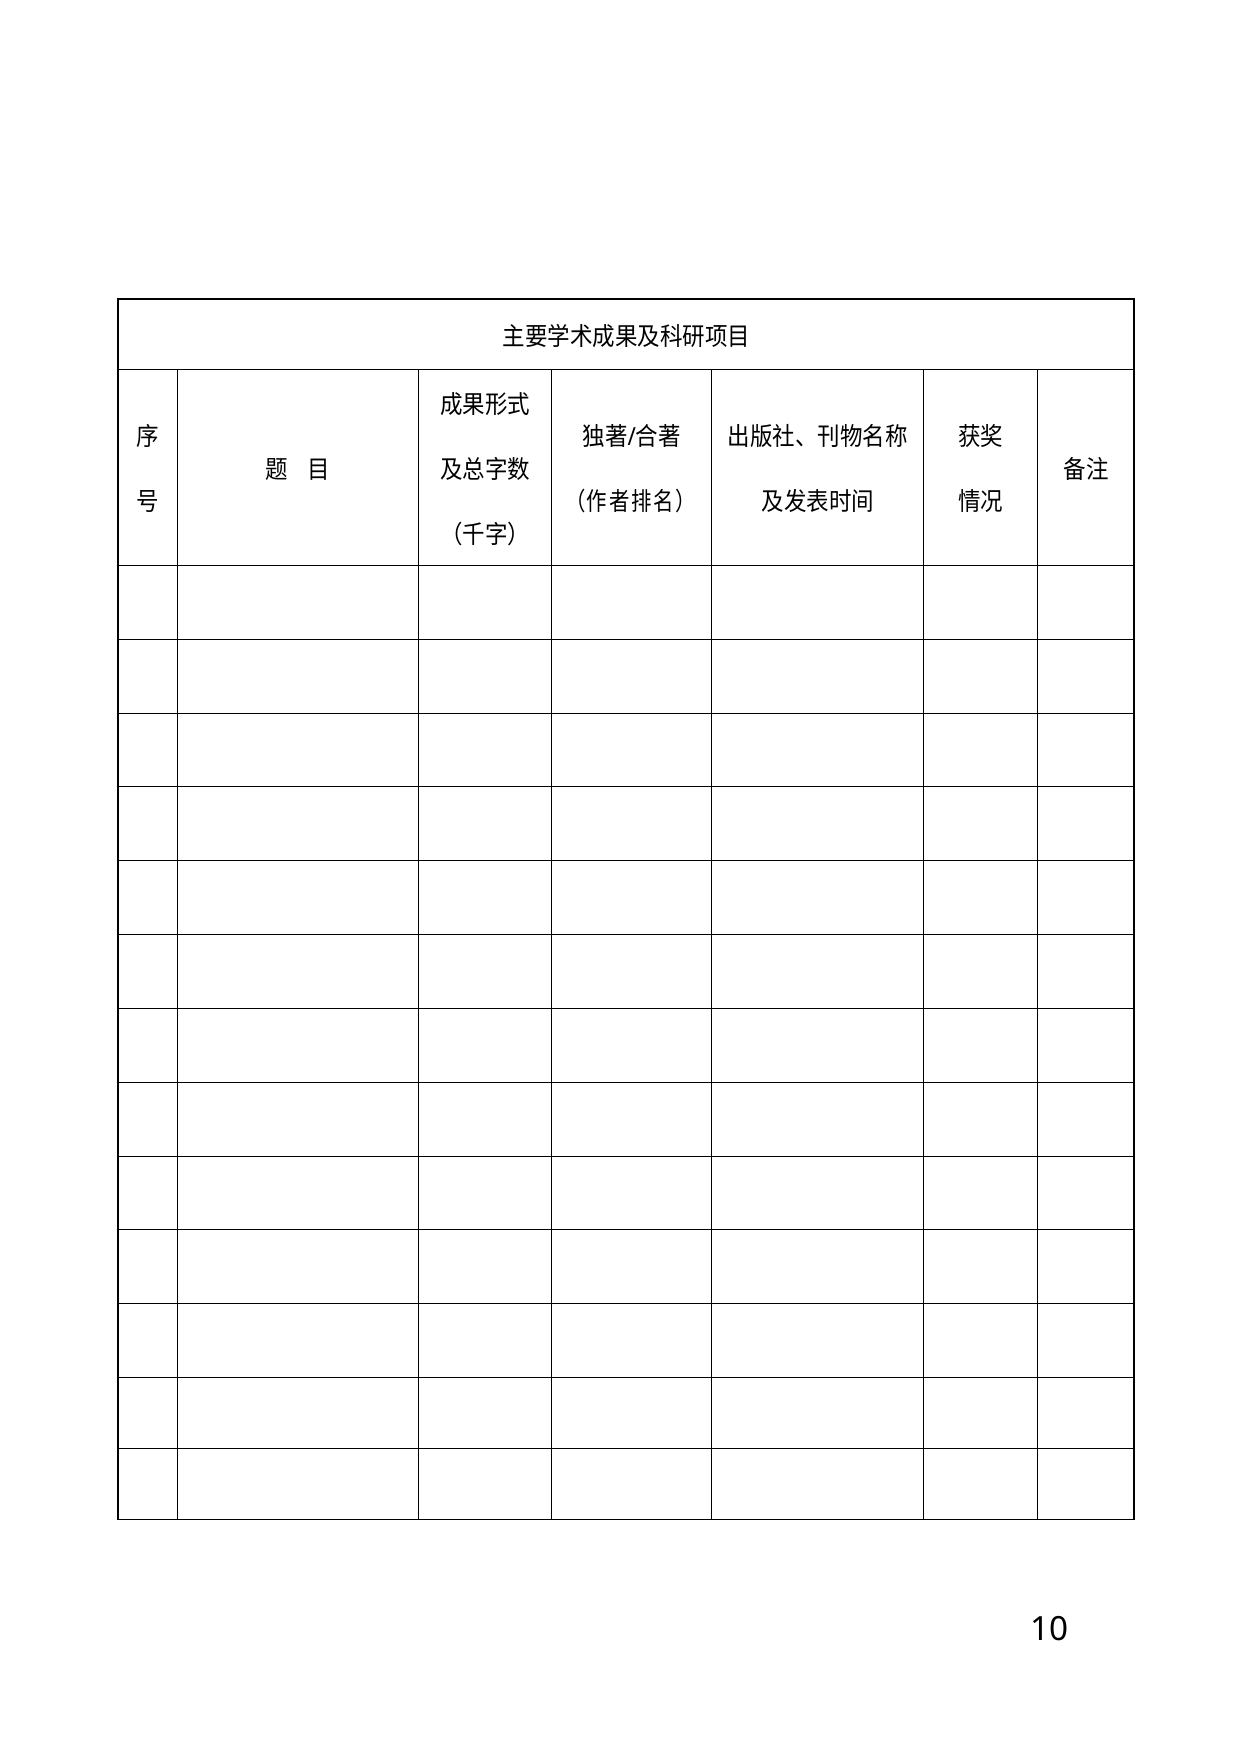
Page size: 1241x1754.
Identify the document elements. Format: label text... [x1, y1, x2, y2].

table_cell [419, 566, 551, 638]
table_cell [712, 1304, 923, 1377]
table_cell [924, 640, 1037, 712]
table_cell [552, 1230, 711, 1303]
table_cell [419, 714, 551, 786]
table_cell 题 目 [178, 370, 418, 565]
table_cell [1038, 640, 1133, 712]
table_cell [119, 1449, 177, 1519]
table_cell [419, 640, 551, 712]
table_cell [552, 1449, 711, 1519]
table_cell [924, 1304, 1037, 1377]
table_cell [119, 566, 177, 638]
table_cell [552, 1083, 711, 1156]
table_cell [419, 1009, 551, 1082]
table_cell [119, 640, 177, 712]
table_cell [712, 1083, 923, 1156]
table_cell [712, 1378, 923, 1448]
table_cell 备注 [1038, 370, 1133, 565]
table_cell [178, 1157, 418, 1229]
table_cell [552, 935, 711, 1008]
table_cell 序号 [119, 370, 177, 565]
table_cell [178, 1378, 418, 1448]
table_cell [119, 861, 177, 934]
table_cell [1038, 1157, 1133, 1229]
table_header 主要学术成果及科研项目 [119, 300, 1133, 369]
table_cell [924, 787, 1037, 860]
table_cell [419, 787, 551, 860]
table_cell [419, 1304, 551, 1377]
table_cell [552, 640, 711, 712]
table_cell [924, 1449, 1037, 1519]
table_cell [178, 714, 418, 786]
table_cell [712, 640, 923, 712]
table_cell [178, 566, 418, 638]
table_cell [419, 1230, 551, 1303]
table_cell [924, 1157, 1037, 1229]
table_cell [119, 1009, 177, 1082]
table_cell [712, 566, 923, 638]
table_cell [119, 714, 177, 786]
table_cell [1038, 861, 1133, 934]
table_cell [1038, 787, 1133, 860]
table_cell [924, 861, 1037, 934]
table_cell [924, 1083, 1037, 1156]
table_cell [1038, 1304, 1133, 1377]
table_cell [178, 935, 418, 1008]
table_cell [552, 1157, 711, 1229]
table_cell [178, 787, 418, 860]
table_cell [178, 1009, 418, 1082]
table_cell [419, 861, 551, 934]
table_cell [1038, 566, 1133, 638]
table_cell [119, 1230, 177, 1303]
table_cell [419, 1083, 551, 1156]
table_cell [552, 1304, 711, 1377]
table_cell [712, 714, 923, 786]
table_cell [924, 1230, 1037, 1303]
table_cell 获奖 情况 [924, 370, 1037, 565]
table_cell [119, 935, 177, 1008]
table_cell [552, 861, 711, 934]
table_cell 独著/合著 （作者排名） [552, 370, 711, 565]
table_cell [178, 1449, 418, 1519]
table_cell [1038, 1083, 1133, 1156]
table_cell [119, 1378, 177, 1448]
table_cell [924, 566, 1037, 638]
table_cell [1038, 714, 1133, 786]
table_cell [119, 1157, 177, 1229]
table_cell 成果形式及总字数 （千字） [419, 370, 551, 565]
table_cell [119, 787, 177, 860]
table_cell [178, 1304, 418, 1377]
table_cell [712, 1449, 923, 1519]
table_cell [552, 787, 711, 860]
table_cell [178, 861, 418, 934]
table_cell [924, 714, 1037, 786]
table_cell [712, 935, 923, 1008]
table_cell [712, 1230, 923, 1303]
table_cell [1038, 1449, 1133, 1519]
table_cell [712, 1157, 923, 1229]
table_cell [1038, 935, 1133, 1008]
table_cell [924, 1009, 1037, 1082]
table_cell [178, 1083, 418, 1156]
table_cell [552, 714, 711, 786]
table_cell [119, 1304, 177, 1377]
table_cell [552, 1009, 711, 1082]
table_cell [419, 1378, 551, 1448]
table_cell [552, 566, 711, 638]
table_cell [419, 1449, 551, 1519]
table_cell [119, 1083, 177, 1156]
table_cell [419, 1157, 551, 1229]
table_cell [1038, 1009, 1133, 1082]
table_cell [178, 1230, 418, 1303]
table_cell [1038, 1230, 1133, 1303]
table_cell [712, 861, 923, 934]
table_cell 出版社、刊物名称及发表时间 [712, 370, 923, 565]
table_cell [712, 787, 923, 860]
table_cell [712, 1009, 923, 1082]
table_cell [419, 935, 551, 1008]
table_cell [178, 640, 418, 712]
table_cell [552, 1378, 711, 1448]
table_cell [1038, 1378, 1133, 1448]
table_cell [924, 935, 1037, 1008]
table_cell [924, 1378, 1037, 1448]
